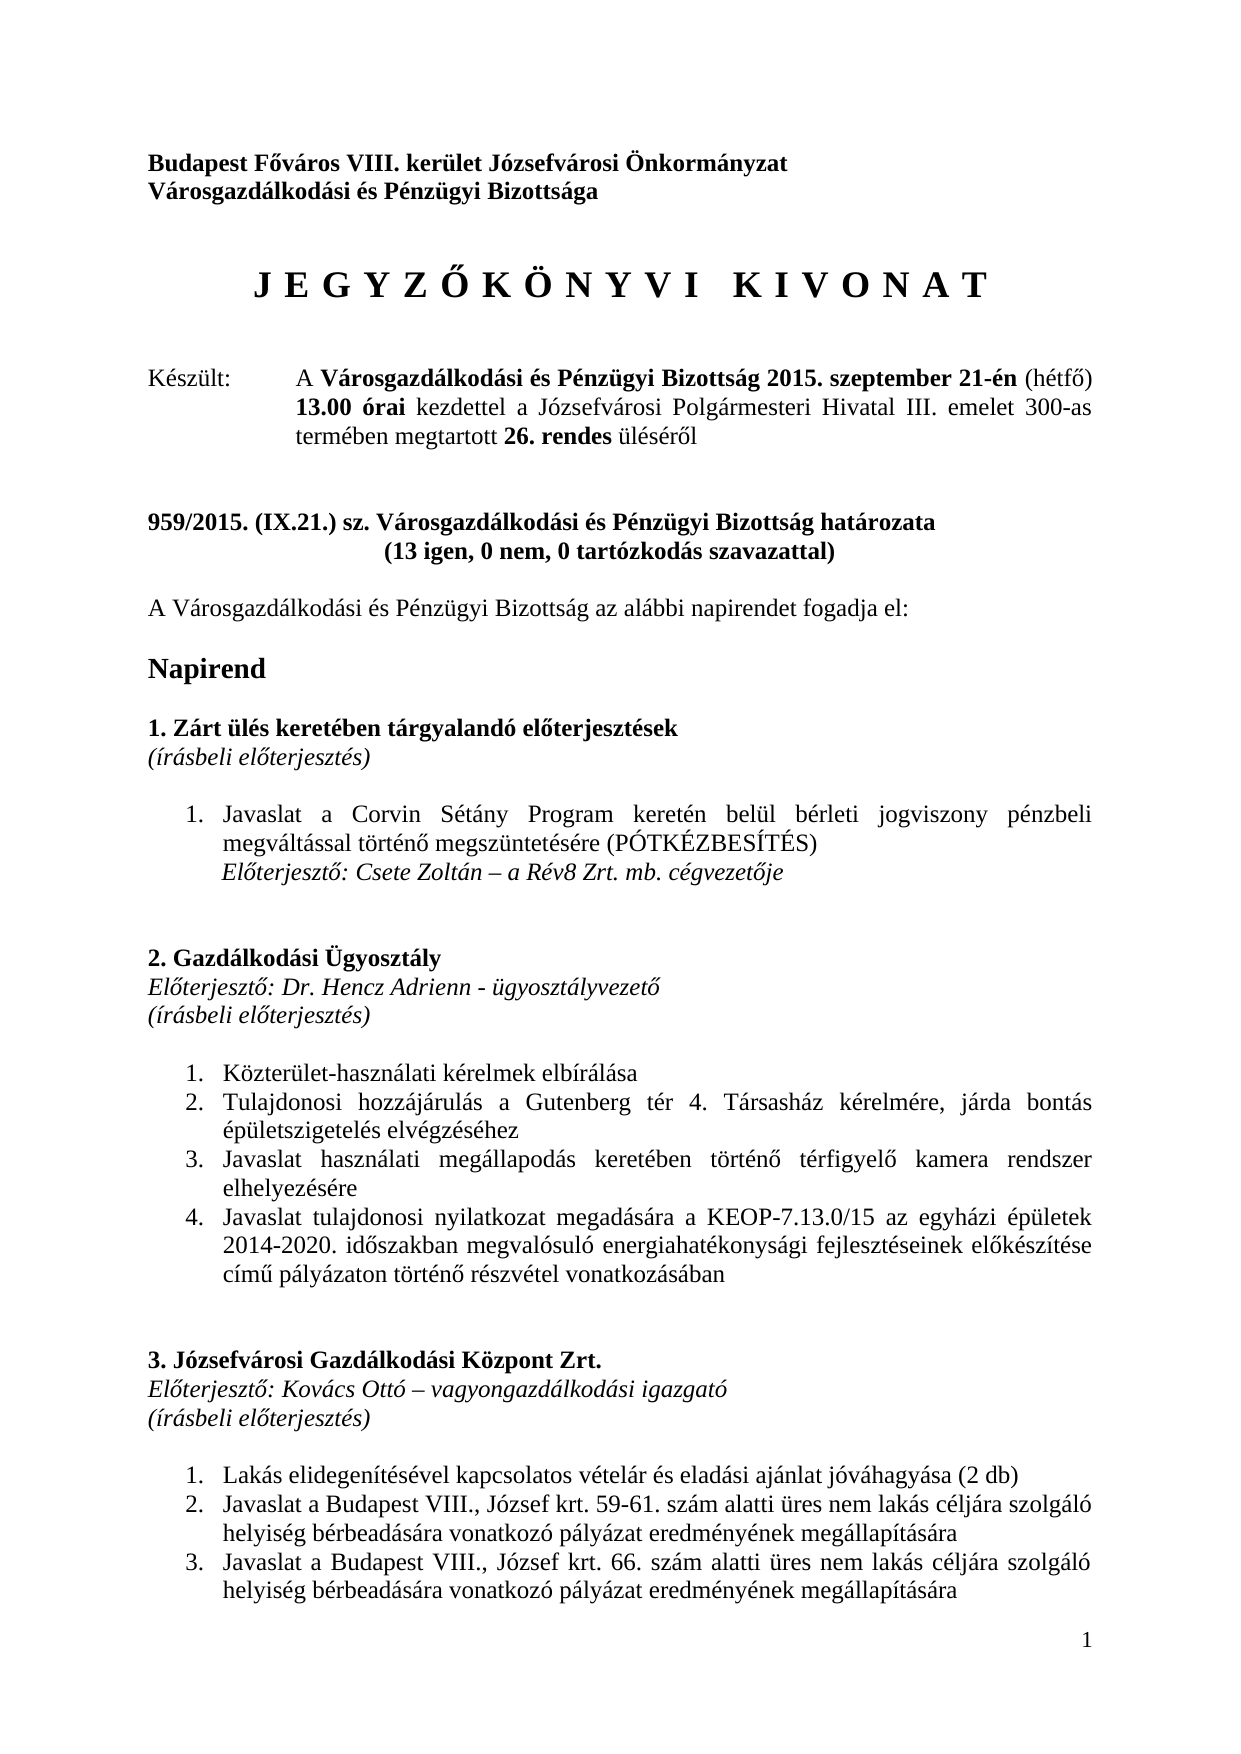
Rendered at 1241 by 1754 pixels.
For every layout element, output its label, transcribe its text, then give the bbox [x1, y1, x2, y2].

text Készült: A Városgazdálkodási és Pénzügyi Bizottság 2015. szeptember 21-én (hétfő) 13.00 órai kezdettel a Józsefvárosi Polgármesteri Hivatal III. emelet 300-as termében megtartott 26. rendes üléséről [148, 363, 1093, 449]
list Javaslat a Budapest VIII., József krt. 59-61. szám alatti üres nem lakás céljára szolgáló helyiség bérbeadására vonatkozó pályázat eredményének megállapítására [185, 1489, 1093, 1547]
list Javaslat használati megállapodás keretében történő térfigyelő kamera rendszer elhelyezésére [185, 1144, 1093, 1202]
text 1. Zárt ülés keretében tárgyalandó előterjesztések [148, 713, 1093, 742]
text A Városgazdálkodási és Pénzügyi Bizottság az alábbi napirendet fogadja el: [148, 593, 1093, 622]
text Előterjesztő: Csete Zoltán – a Rév8 Zrt. mb. cégvezetője [221, 857, 1093, 886]
list Tulajdonosi hozzájárulás a Gutenberg tér 4. Társasház kérelmére, járda bontás épületszigetelés elvégzéséhez [185, 1087, 1093, 1144]
text 2. Gazdálkodási Ügyosztály [148, 943, 1093, 972]
text 959/2015. (IX.21.) sz. Városgazdálkodási és Pénzügyi Bizottság határozata [148, 507, 1093, 536]
list Javaslat a Corvin Sétány Program keretén belül bérleti jogviszony pénzbeli megváltással történő megszüntetésére (PÓTKÉZBESÍTÉS) [185, 799, 1093, 857]
list Közterület-használati kérelmek elbírálása [185, 1058, 1093, 1087]
text Budapest Főváros VIII. kerület Józsefvárosi Önkormányzat [148, 148, 1093, 176]
text JEGYZŐKÖNYVI KIVONAT [148, 263, 1093, 306]
list Javaslat a Budapest VIII., József krt. 66. szám alatti üres nem lakás céljára szolgáló helyiség bérbeadására vonatkozó pályázat eredményének megállapítására [185, 1547, 1093, 1604]
text (13 igen, 0 nem, 0 tartózkodás szavazattal) [384, 536, 1093, 564]
text (írásbeli előterjesztés) [148, 742, 1093, 771]
text Napirend [148, 651, 1093, 684]
text 3. Józsefvárosi Gazdálkodási Központ Zrt. [148, 1346, 1093, 1374]
text Előterjesztő: Kovács Ottó – vagyongazdálkodási igazgató [148, 1374, 1093, 1403]
text (írásbeli előterjesztés) [148, 1001, 1093, 1029]
text (írásbeli előterjesztés) [148, 1403, 1093, 1432]
text Városgazdálkodási és Pénzügyi Bizottsága [148, 176, 1093, 205]
list Lakás elidegenítésével kapcsolatos vételár és eladási ajánlat jóváhagyása (2 db) [185, 1461, 1093, 1489]
list Javaslat tulajdonosi nyilatkozat megadására a KEOP-7.13.0/15 az egyházi épületek 2014-2020. időszakban megvalósuló energiahatékonysági fejlesztéseinek előkészítése című pályázaton történő részvétel vonatkozásában [185, 1202, 1093, 1288]
text Előterjesztő: Dr. Hencz Adrienn - ügyosztályvezető [148, 972, 1093, 1001]
